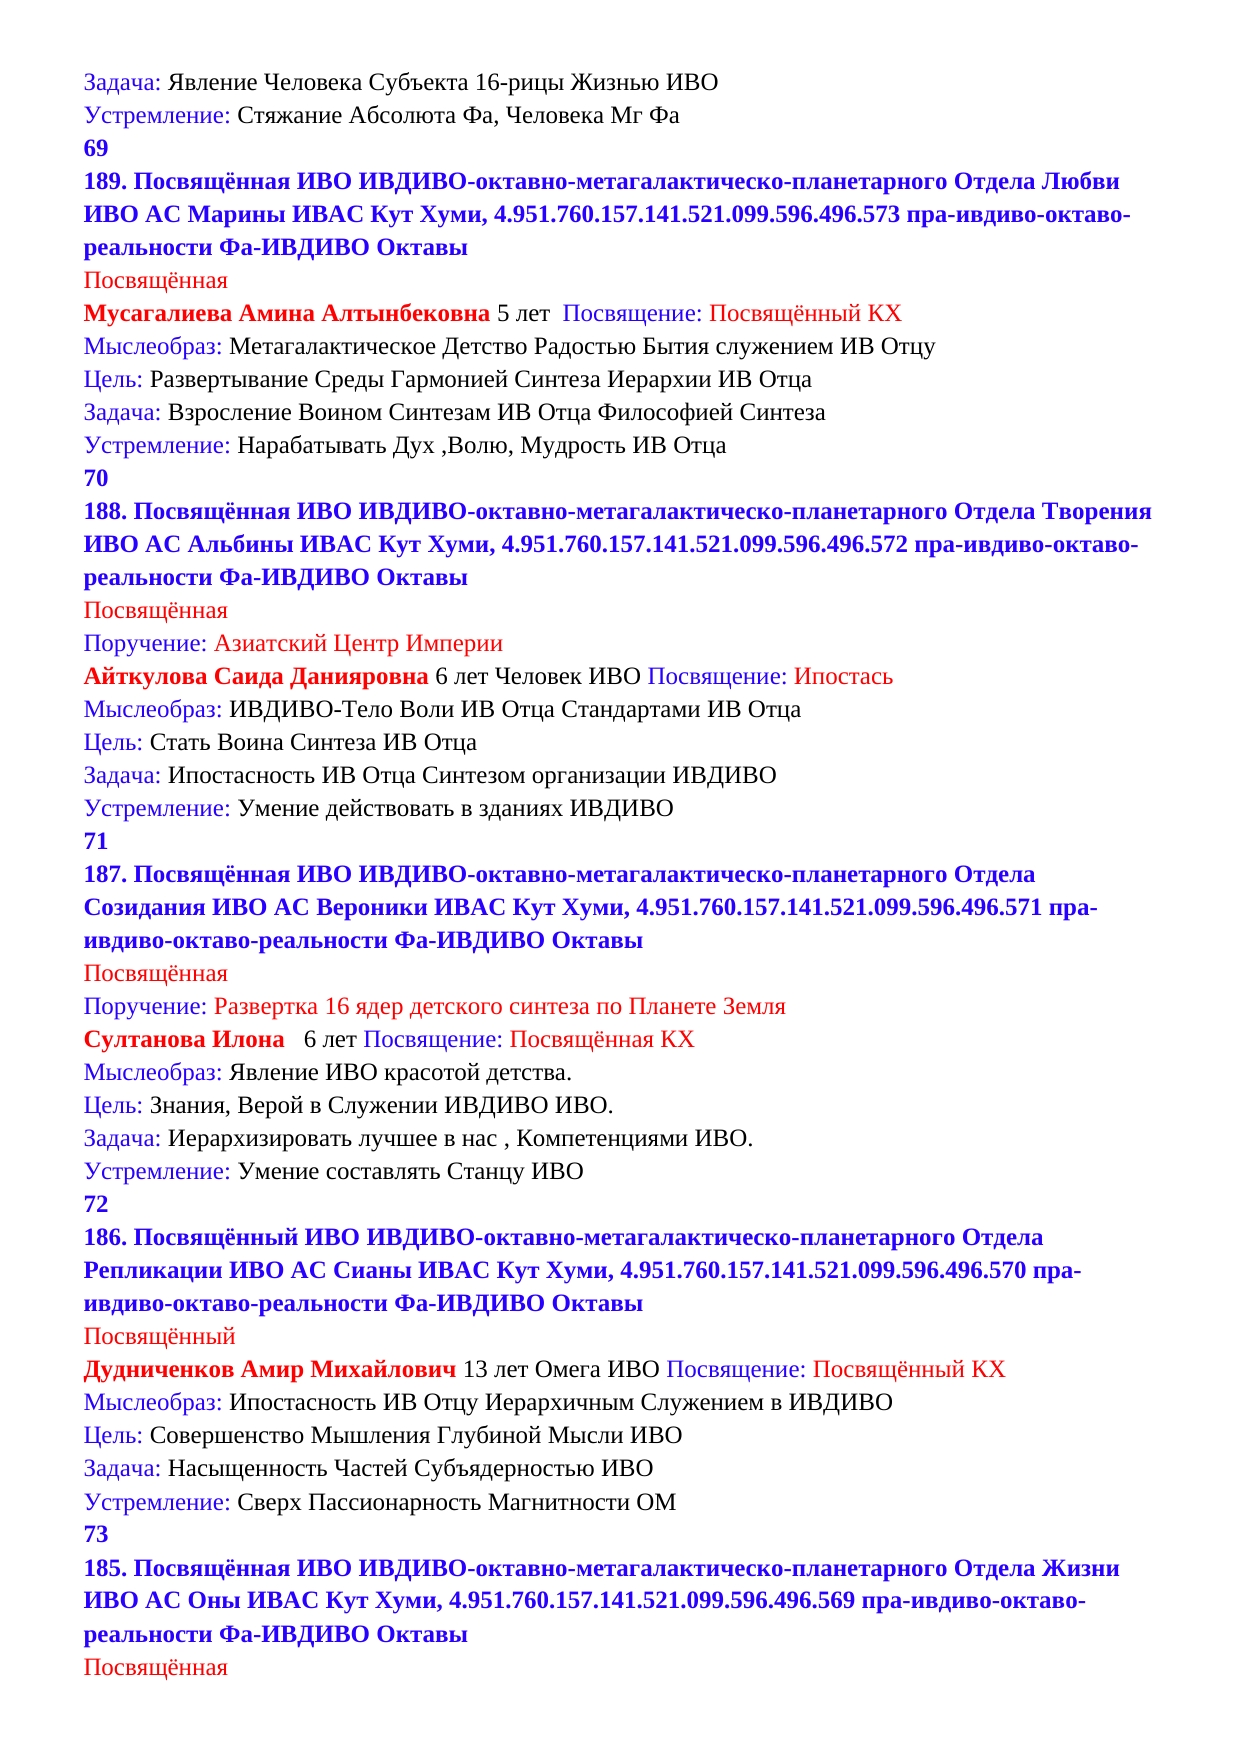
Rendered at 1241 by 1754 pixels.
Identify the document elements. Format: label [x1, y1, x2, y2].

text [83, 67, 1157, 1680]
